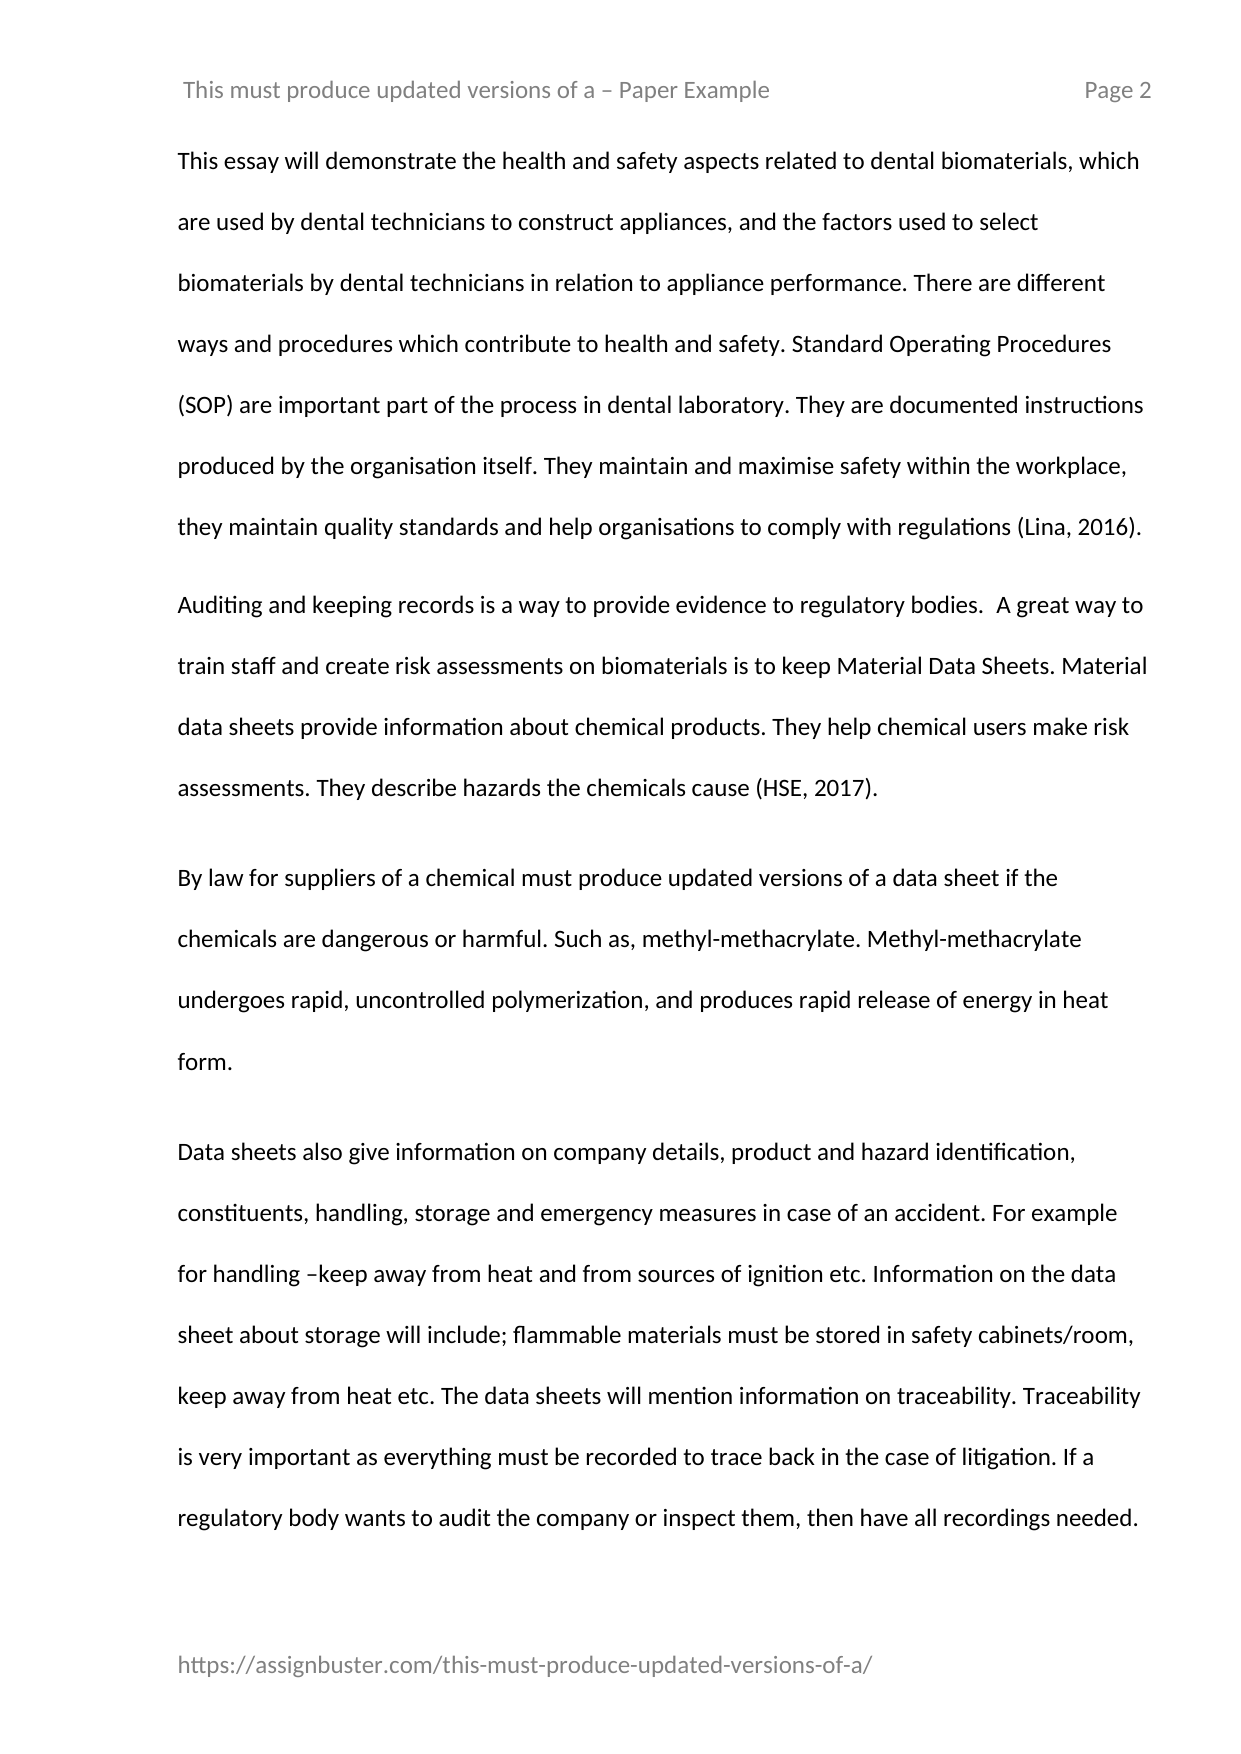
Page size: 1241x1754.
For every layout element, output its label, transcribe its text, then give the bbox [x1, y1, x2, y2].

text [177, 1136, 1152, 1533]
text This essay will demonstrate the health and safety aspects related to dental biomaterials, which are used by dental technicians to construct appliances, and the factors used to select biomaterials by dental technicians in relation to appliance performance. There are different ways and procedures which contribute to health and safety. Standard Operating Procedures (SOP) are important part of the process in dental laboratory. They are documented instructions produced by the organisation itself. They maintain and maximise safety within the workplace, they maintain quality standards and help organisations to comply with regulations (Lina, 2016). [177, 145, 1152, 542]
text Auditing and keeping records is a way to provide evidence to regulatory bodies. A great way to train staff and create risk assessments on biomaterials is to keep Material Data Sheets. Material data sheets provide information about chemical products. They help chemical users make risk assessments. They describe hazards the chemicals cause (HSE, 2017). [177, 589, 1152, 803]
text By law for suppliers of a chemical must produce updated versions of a data sheet if the chemicals are dangerous or harmful. Such as, methyl-methacrylate. Methyl-methacrylate undergoes rapid, uncontrolled polymerization, and produces rapid release of energy in heat form. [177, 863, 1152, 1076]
